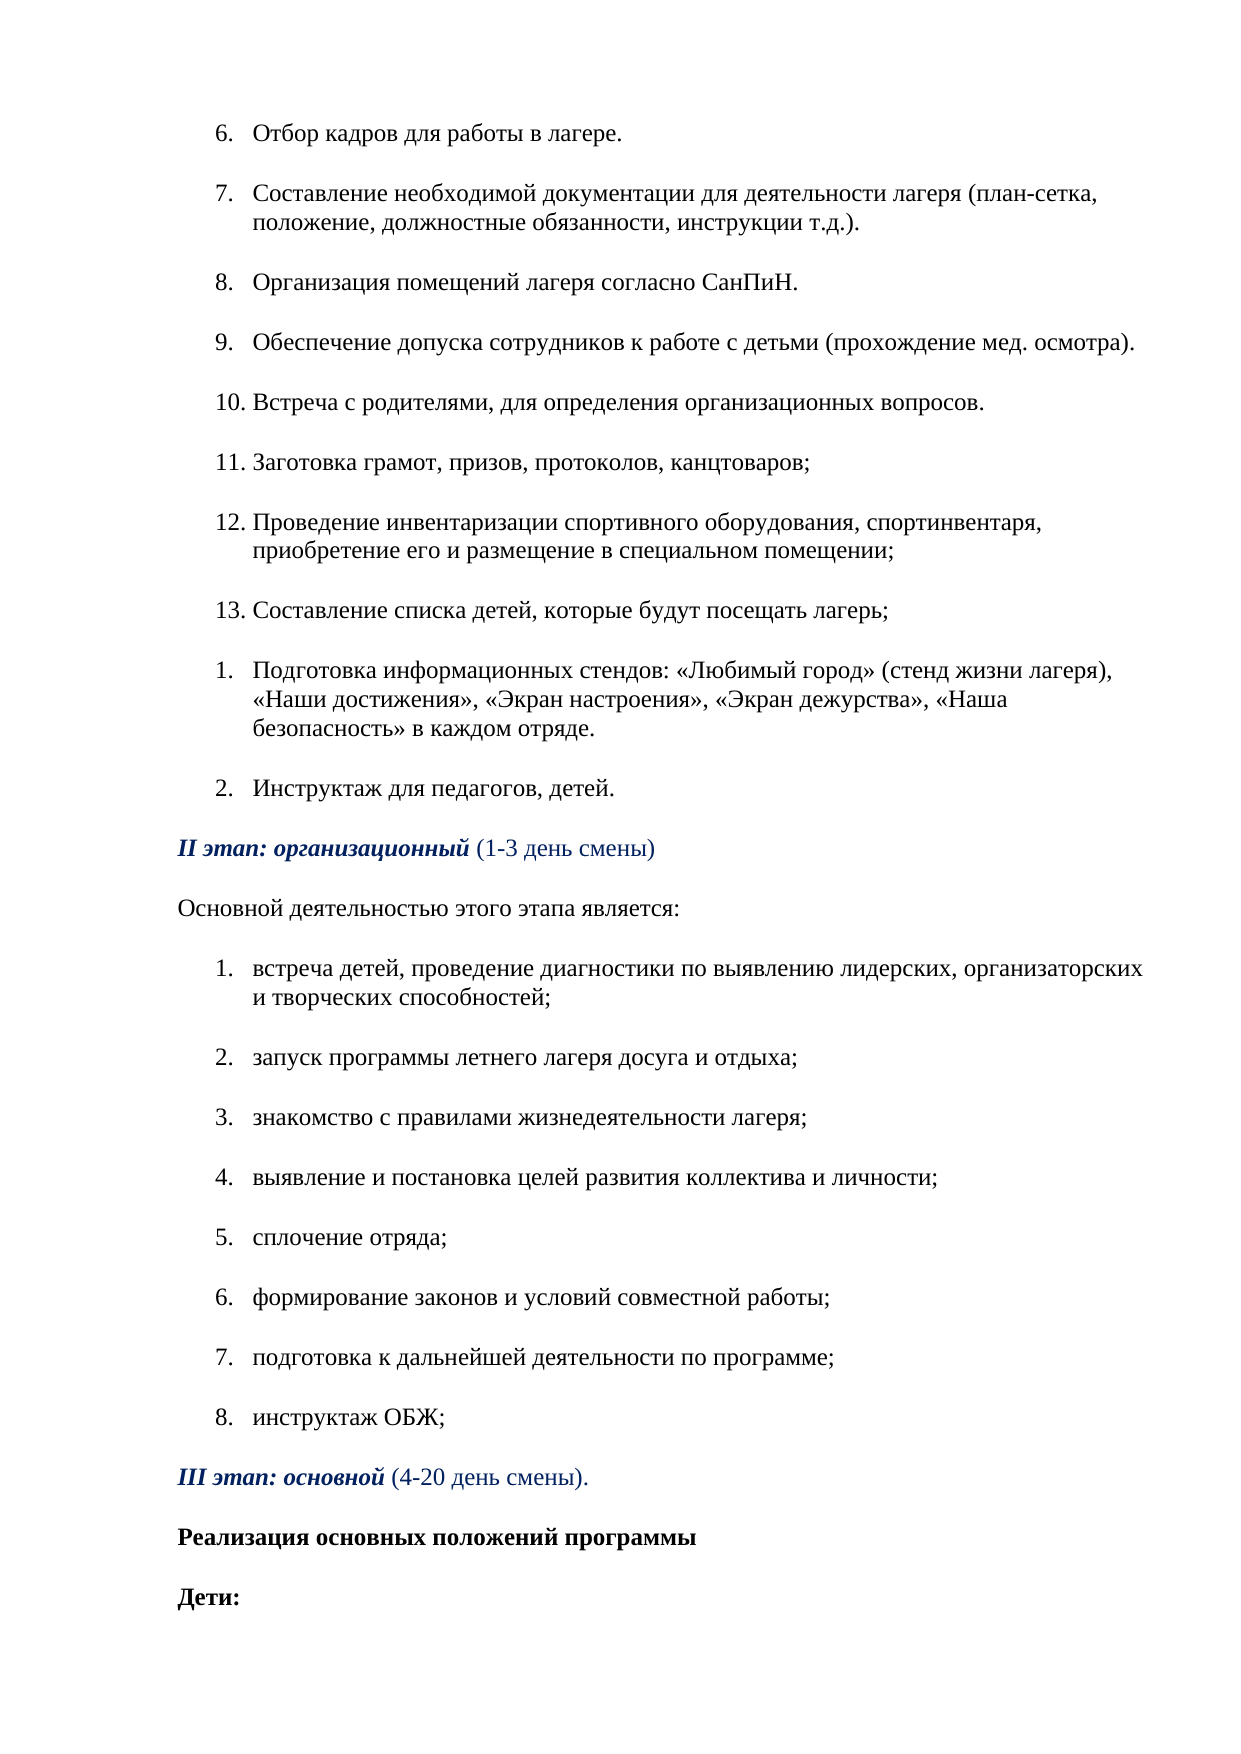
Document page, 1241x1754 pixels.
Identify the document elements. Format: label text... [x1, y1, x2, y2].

list выявление и постановка целей развития коллектива и личности; [215, 1162, 1152, 1191]
list Инструктаж для педагогов, детей. [215, 773, 1152, 802]
text III этап: основной (4-20 день смены). [177, 1462, 1152, 1491]
list запуск программы летнего лагеря досуга и отдыха; [215, 1042, 1152, 1071]
list Заготовка грамот, призов, протоколов, канцтоваров; [215, 447, 1152, 476]
list Проведение инвентаризации спортивного оборудования, спортинвентаря, приобретение его и размещение в специальном помещении; [215, 507, 1152, 564]
list Организация помещений лагеря согласно СанПиН. [215, 267, 1152, 296]
text Дети: [177, 1582, 1152, 1611]
list Составление списка детей, которые будут посещать лагерь; [215, 596, 1152, 624]
list Встреча с родителями, для определения организационных вопросов. [215, 387, 1152, 416]
list Обеспечение допуска сотрудников к работе с детьми (прохождение мед. осмотра). [215, 327, 1152, 356]
list Составление необходимой документации для деятельности лагеря (план-сетка, положение, должностные обязанности, инструкции т.д.). [215, 178, 1152, 236]
text Основной деятельностью этого этапа является: [177, 893, 1152, 922]
list формирование законов и условий совместной работы; [215, 1282, 1152, 1311]
list знакомство с правилами жизнедеятельности лагеря; [215, 1102, 1152, 1131]
text Реализация основных положений программы [177, 1522, 1152, 1551]
list подготовка к дальнейшей деятельности по программе; [215, 1342, 1152, 1371]
list Подготовка информационных стендов: «Любимый город» (стенд жизни лагеря), «Наши достижения», «Экран настроения», «Экран дежурства», «Наша безопасность» в каждом отряде. [215, 656, 1152, 742]
list инструктаж ОБЖ; [215, 1402, 1152, 1431]
list сплочение отряда; [215, 1222, 1152, 1251]
text II этап: организационный (1-3 день смены) [177, 833, 1152, 862]
list встреча детей, проведение диагностики по выявлению лидерских, организаторских и творческих способностей; [215, 953, 1152, 1011]
list Отбор кадров для работы в лагере. [215, 118, 1152, 147]
